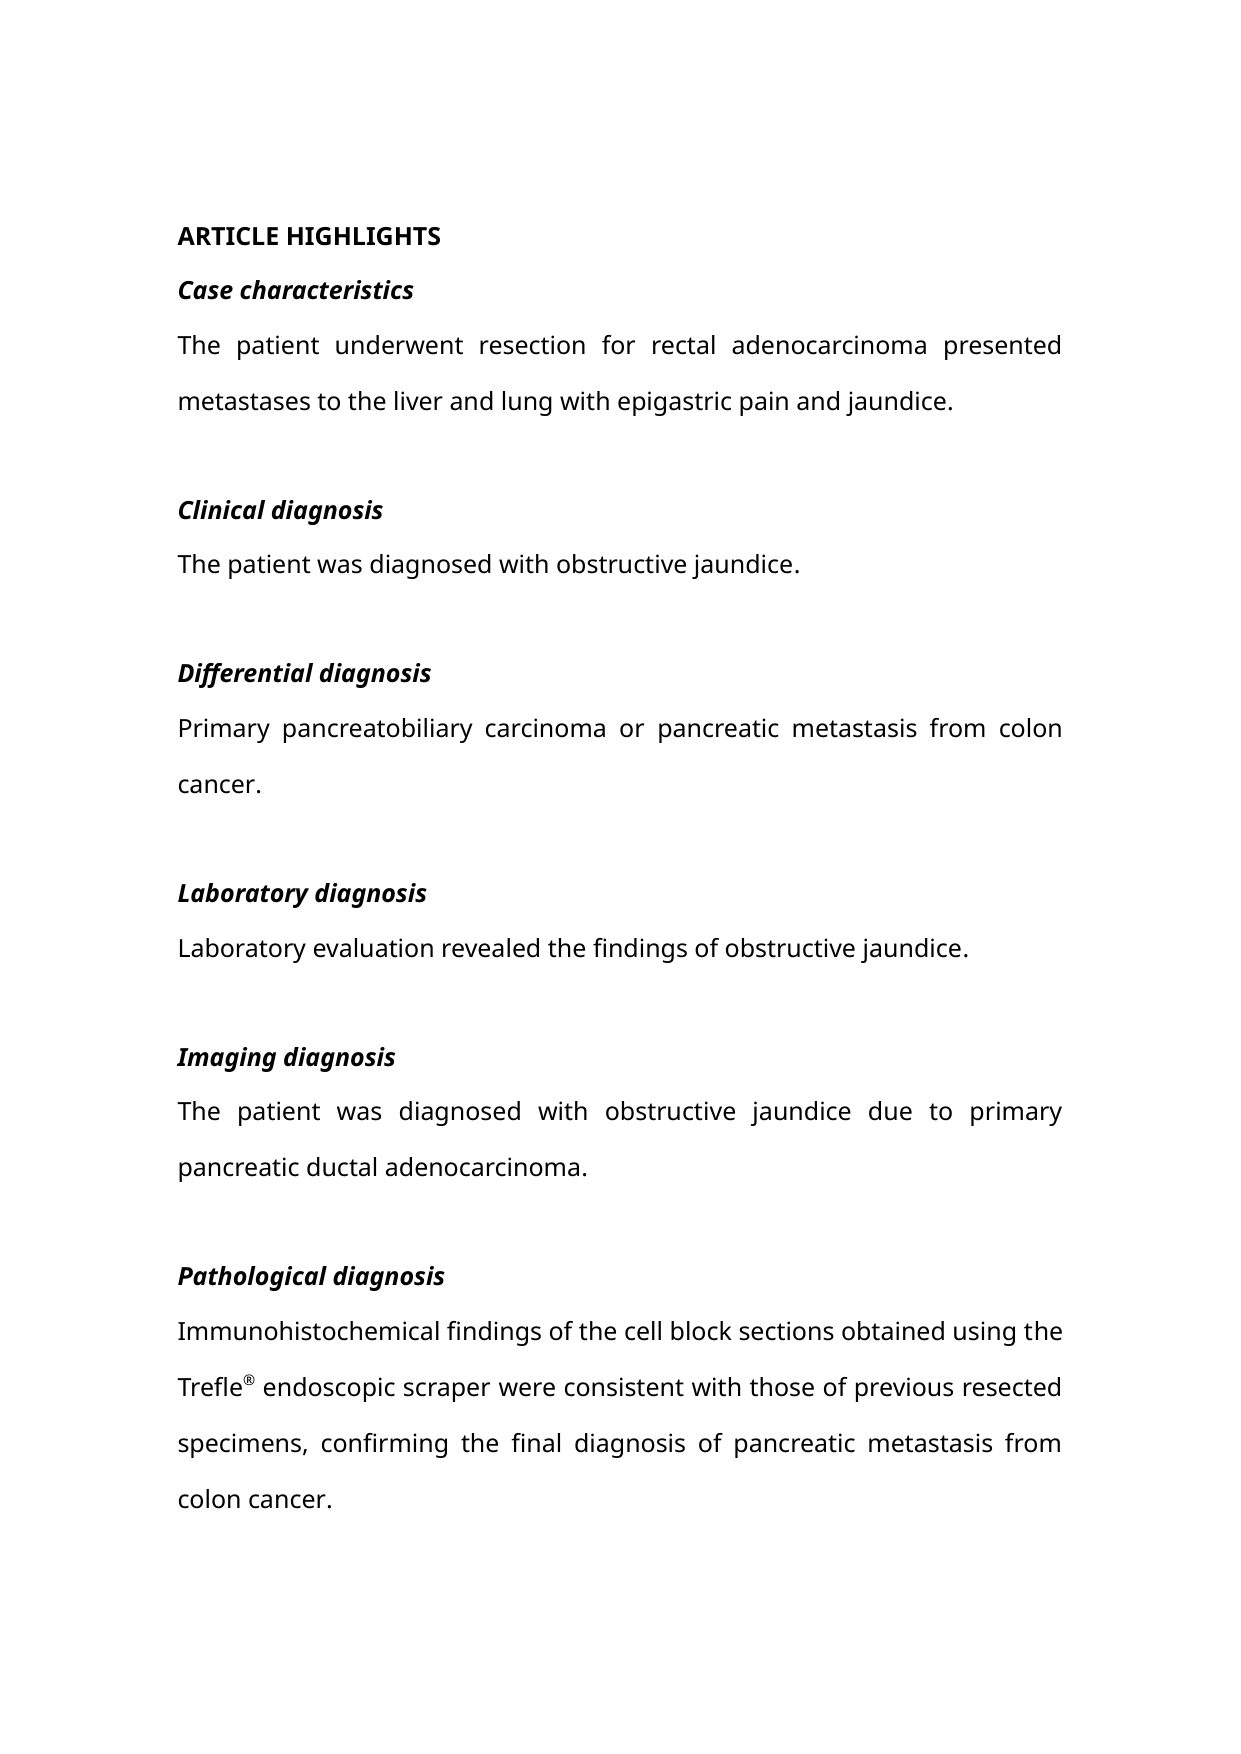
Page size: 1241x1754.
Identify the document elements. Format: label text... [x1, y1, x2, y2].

text ARTICLE HIGHLIGHTS [177, 217, 1063, 254]
text The patient underwent resection for rectal adenocarcinoma presented metastases to the liver and lung with epigastric pain and jaundice. [177, 326, 1063, 419]
text Case characteristics [177, 271, 1063, 309]
text Imaging diagnosis [177, 1037, 1063, 1075]
text The patient was diagnosed with obstructive jaundice. [177, 545, 1063, 583]
text Pathological diagnosis [177, 1257, 1063, 1295]
text Immunohistochemical findings of the cell block sections obtained using the Trefle® endoscopic scraper were consistent with those of previous resected specimens, confirming the final diagnosis of pancreatic metastasis from colon cancer. [177, 1312, 1063, 1518]
text Differential diagnosis [177, 654, 1063, 692]
text Laboratory diagnosis [177, 874, 1063, 912]
text The patient was diagnosed with obstructive jaundice due to primary pancreatic ductal adenocarcinoma. [177, 1092, 1063, 1186]
text Laboratory evaluation revealed the findings of obstructive jaundice. [177, 928, 1063, 966]
text Clinical diagnosis [177, 491, 1063, 528]
text Primary pancreatobiliary carcinoma or pancreatic metastasis from colon cancer. [177, 709, 1063, 803]
